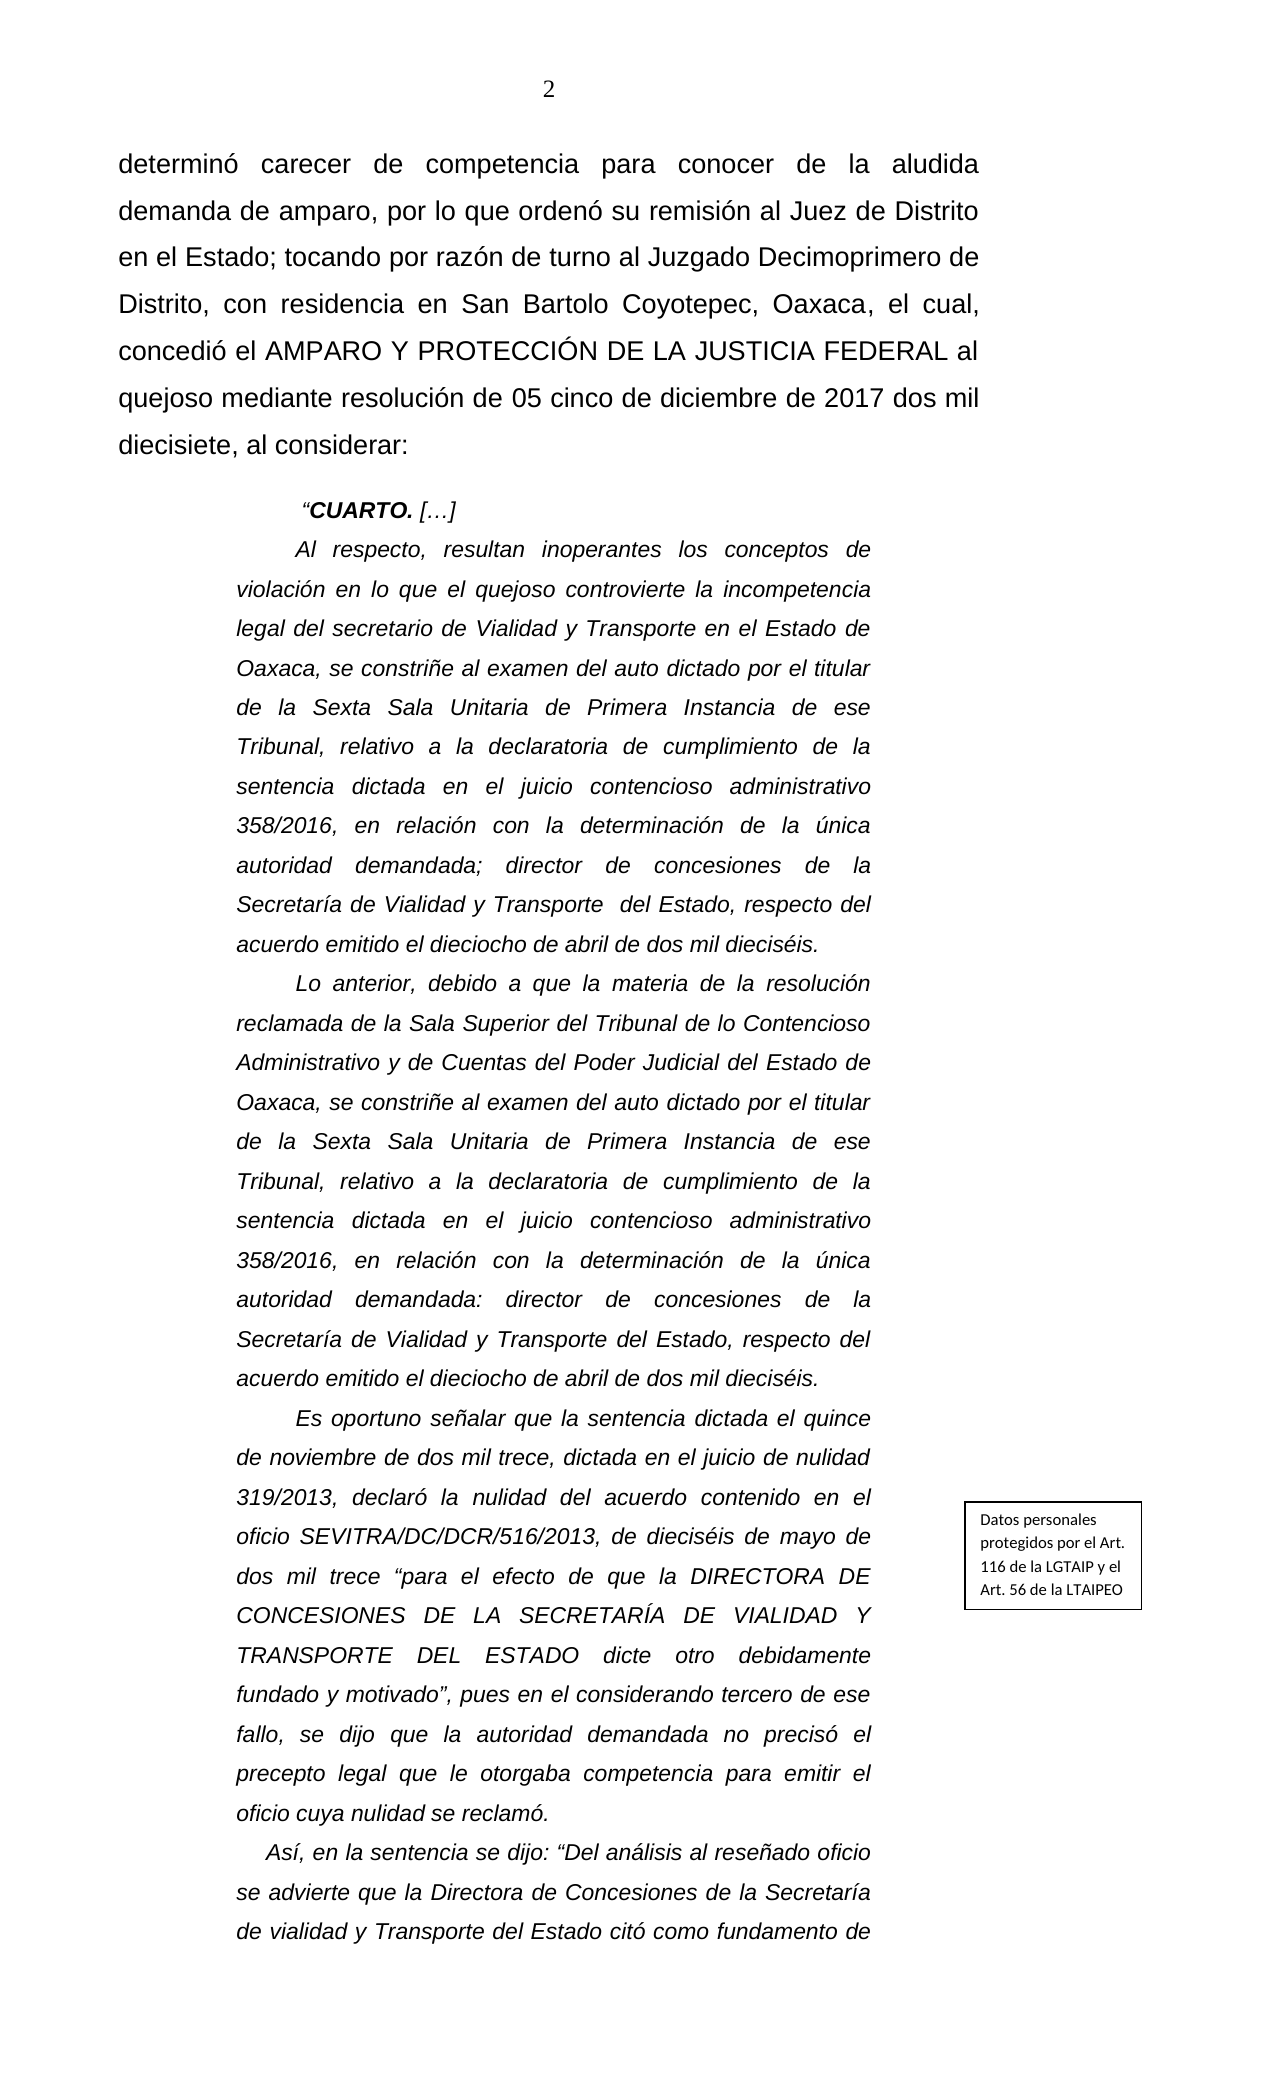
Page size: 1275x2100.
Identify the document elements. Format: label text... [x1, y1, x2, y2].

list Es oportuno señalar que la sentencia dictada el quince de noviembre de dos mil trece, dictada en el juicio de nulidad 319/2013, declaró la nulidad del acuerdo contenido en el oficio SEVITRA/DC/DCR/516/2013, de dieciséis de mayo de dos mil trece “para el efecto de que la DIRECTORA DE CONCESIONES DE LA SECRETARÍA DE VIALIDAD Y TRANSPORTE DEL ESTADO dicte otro debidamente fundado y motivado”, pues en el considerando tercero de ese fallo, se dijo que la autoridad demandada no precisó el precepto legal que le otorgaba competencia para emitir el oficio cuya nulidad se reclamó. [236, 1405, 871, 1826]
list Al respecto, resultan inoperantes los conceptos de violación en lo que el quejoso controvierte la incompetencia legal del secretario de Vialidad y Transporte en el Estado de Oaxaca, se constriñe al examen del auto dictado por el titular de la Sexta Sala Unitaria de Primera Instancia de ese Tribunal, relativo a la declaratoria de cumplimiento de la sentencia dictada en el juicio contencioso administrativo 358/2016, en relación con la determinación de la única autoridad demandada; director de concesiones de la Secretaría de Vialidad y Transporte del Estado, respecto del acuerdo emitido el dieciocho de abril de dos mil dieciséis. [236, 536, 871, 957]
list Lo anterior, debido a que la materia de la resolución reclamada de la Sala Superior del Tribunal de lo Contencioso Administrativo y de Cuentas del Poder Judicial del Estado de Oaxaca, se constriñe al examen del auto dictado por el titular de la Sexta Sala Unitaria de Primera Instancia de ese Tribunal, relativo a la declaratoria de cumplimiento de la sentencia dictada en el juicio contencioso administrativo 358/2016, en relación con la determinación de la única autoridad demandada: director de concesiones de la Secretaría de Vialidad y Transporte del Estado, respecto del acuerdo emitido el dieciocho de abril de dos mil dieciséis. [236, 970, 871, 1392]
text “CUARTO. […] [236, 497, 871, 523]
